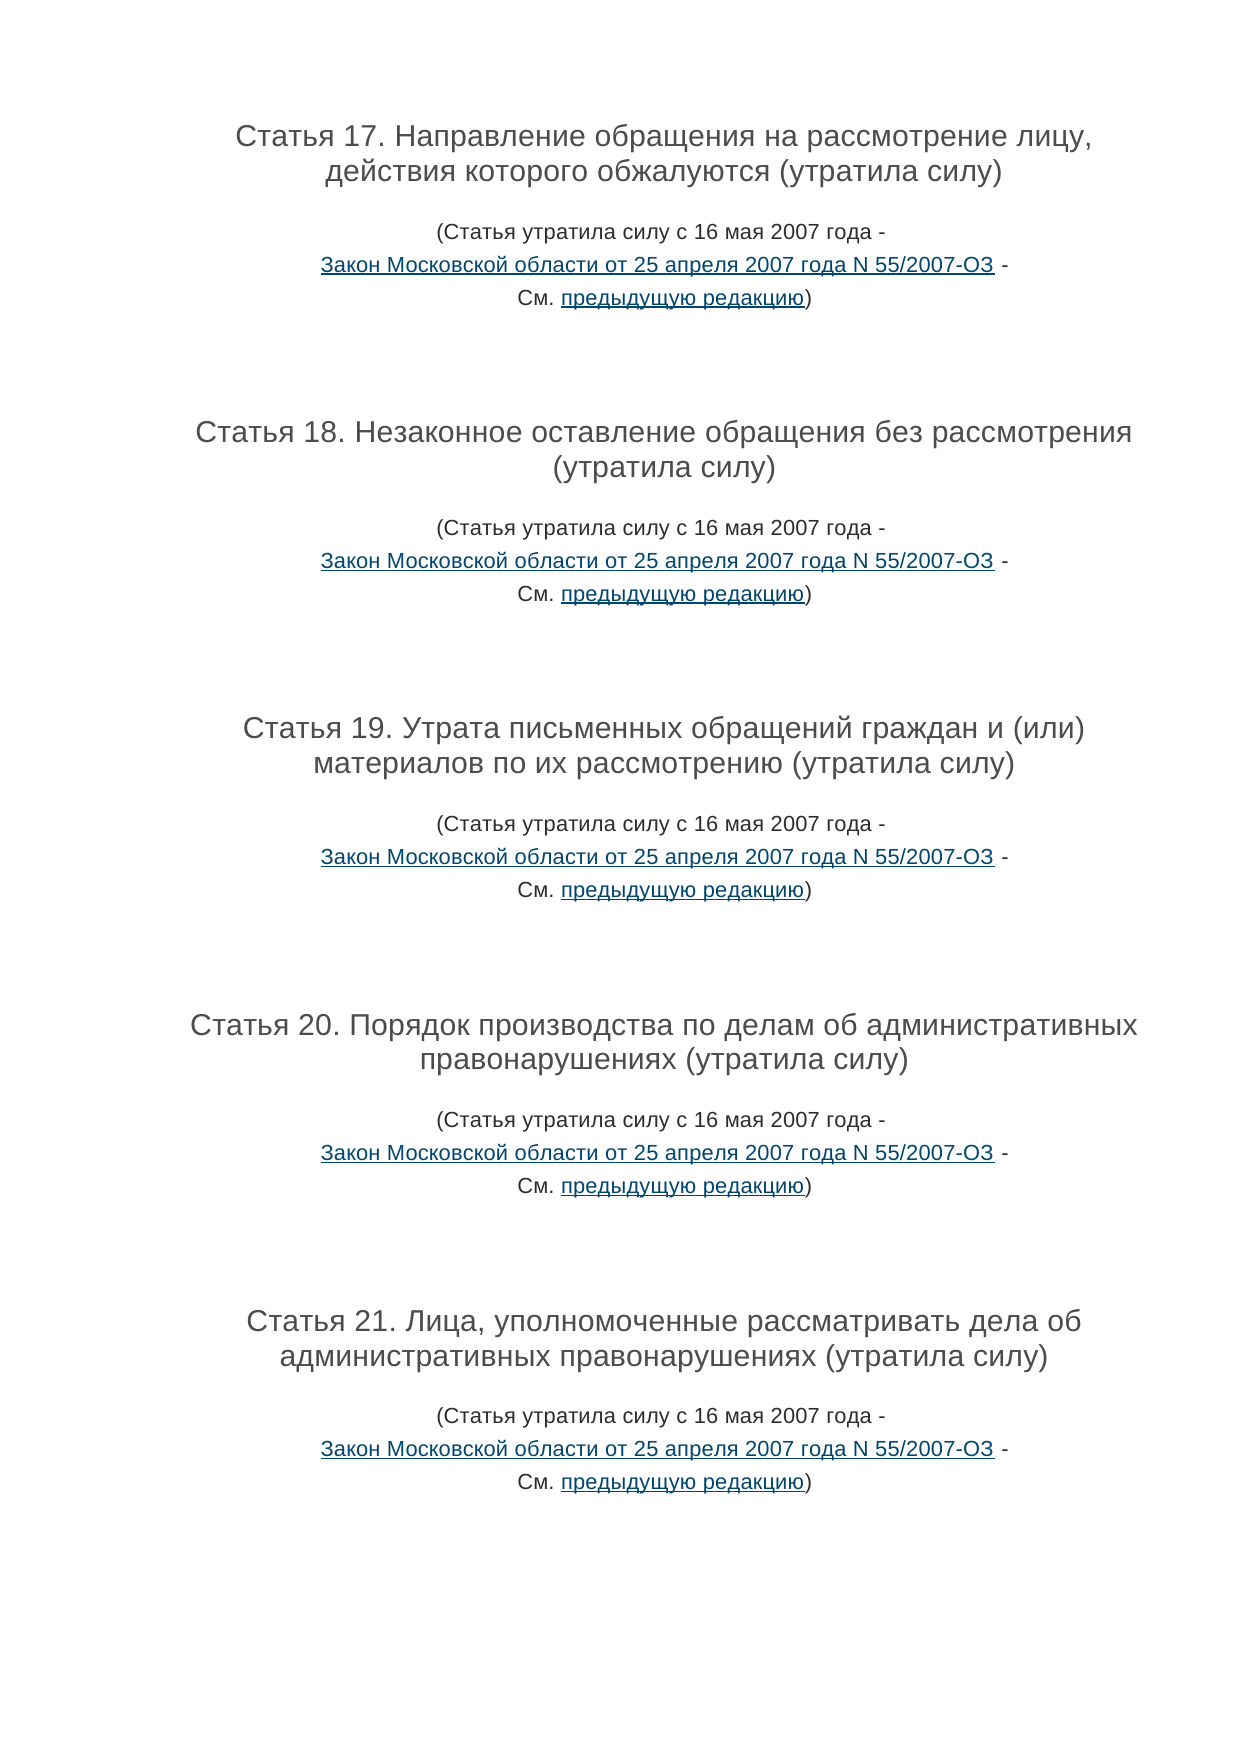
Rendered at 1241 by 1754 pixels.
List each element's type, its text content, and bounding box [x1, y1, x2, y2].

text См. предыдущую редакцию) [177, 1461, 1152, 1494]
text См. предыдущую редакцию) [177, 277, 1152, 309]
text (Статья утратила силу с 16 мая 2007 года - Закон Московской области от 25 апреля 2007 года N 55/2007-ОЗ - [177, 1099, 1152, 1165]
text (Статья утратила силу с 16 мая 2007 года - Закон Московской области от 25 апреля 2007 года N 55/2007-ОЗ - [177, 507, 1152, 573]
text Статья 21. Лица, уполномоченные рассматривать дела об административных правонарушениях (утратила силу) [177, 1303, 1152, 1372]
text См. предыдущую редакцию) [177, 573, 1152, 606]
text Статья 19. Утрата письменных обращений граждан и (или) материалов по их рассмотрению (утратила силу) [177, 710, 1152, 780]
text См. предыдущую редакцию) [177, 1165, 1152, 1198]
text См. предыдущую редакцию) [177, 869, 1152, 902]
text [177, 211, 1152, 277]
text (Статья утратила силу с 16 мая 2007 года - Закон Московской области от 25 апреля 2007 года N 55/2007-ОЗ - [177, 803, 1152, 869]
text Статья 17. Направление обращения на рассмотрение лицу, действия которого обжалуются (утратила силу) [177, 118, 1152, 188]
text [177, 1396, 1152, 1461]
text Статья 18. Незаконное оставление обращения без рассмотрения (утратила силу) [177, 414, 1152, 484]
text Статья 20. Порядок производства по делам об административных правонарушениях (утратила силу) [177, 1007, 1152, 1076]
